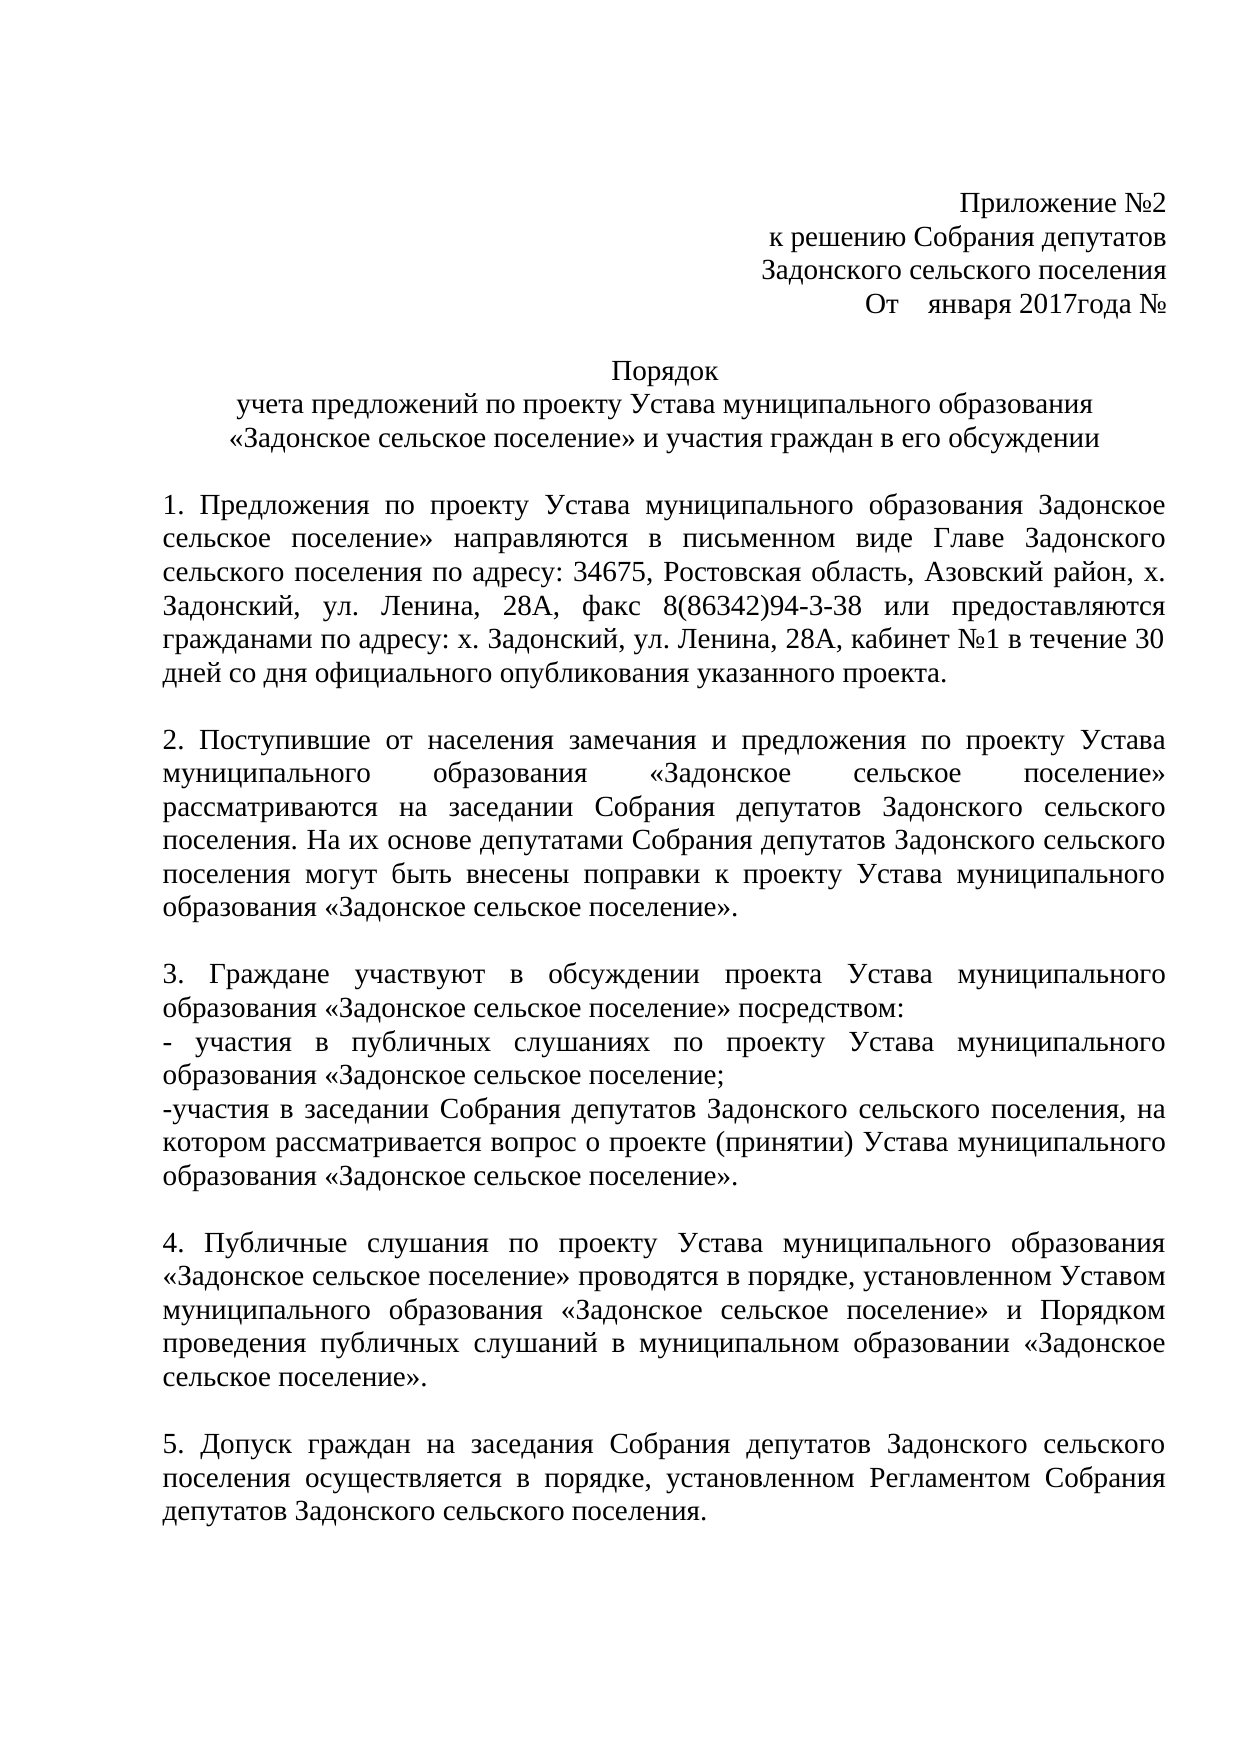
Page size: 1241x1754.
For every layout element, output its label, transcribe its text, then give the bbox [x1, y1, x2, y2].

text Приложение №2 [162, 185, 1167, 219]
text 5. Допуск граждан на заседания Собрания депутатов Задонского сельского поселения осуществляется в порядке, установленном Регламентом Собрания депутатов Задонского сельского поселения. [162, 1426, 1167, 1527]
text 3. Граждане участвуют в обсуждении проекта Устава муниципального образования «Задонское сельское поселение» посредством: [162, 957, 1167, 1024]
text к решению Собрания депутатов [162, 219, 1167, 252]
text 4. Публичные слушания по проекту Устава муниципального образования «Задонское сельское поселение» проводятся в порядке, установленном Уставом муниципального образования «Задонское сельское поселение» и Порядком проведения публичных слушаний в муниципальном образовании «Задонское сельское поселение». [162, 1225, 1167, 1393]
text Порядок [162, 353, 1167, 386]
text - участия в публичных слушаниях по проекту Устава муниципального образования «Задонское сельское поселение; [162, 1024, 1167, 1091]
text 2. Поступившие от населения замечания и предложения по проекту Устава муниципального образования «Задонское сельское поселение» рассматриваются на заседании Собрания депутатов Задонского сельского поселения. На их основе депутатами Собрания депутатов Задонского сельского поселения могут быть внесены поправки к проекту Устава муниципального образования «Задонское сельское поселение». [162, 722, 1167, 923]
text «Задонское сельское поселение» и участия граждан в его обсуждении [162, 420, 1167, 453]
text -участия в заседании Собрания депутатов Задонского сельского поселения, на котором рассматривается вопрос о проекте (принятии) Устава муниципального образования «Задонское сельское поселение». [162, 1091, 1167, 1191]
text 1. Предложения по проекту Устава муниципального образования Задонское сельское поселение» направляются в письменном виде Главе Задонского сельского поселения по адресу: 34675, Ростовская область, Азовский район, х. Задонский, ул. Ленина, 28А, факс 8(86342)94-3-38 или предоставляются гражданами по адресу: х. Задонский, ул. Ленина, 28А, кабинет №1 в течение 30 дней со дня официального опубликования указанного проекта. [162, 487, 1167, 688]
text учета предложений по проекту Устава муниципального образования [162, 386, 1167, 420]
text От января 2017года № [162, 286, 1167, 319]
text Задонского сельского поселения [162, 252, 1167, 286]
